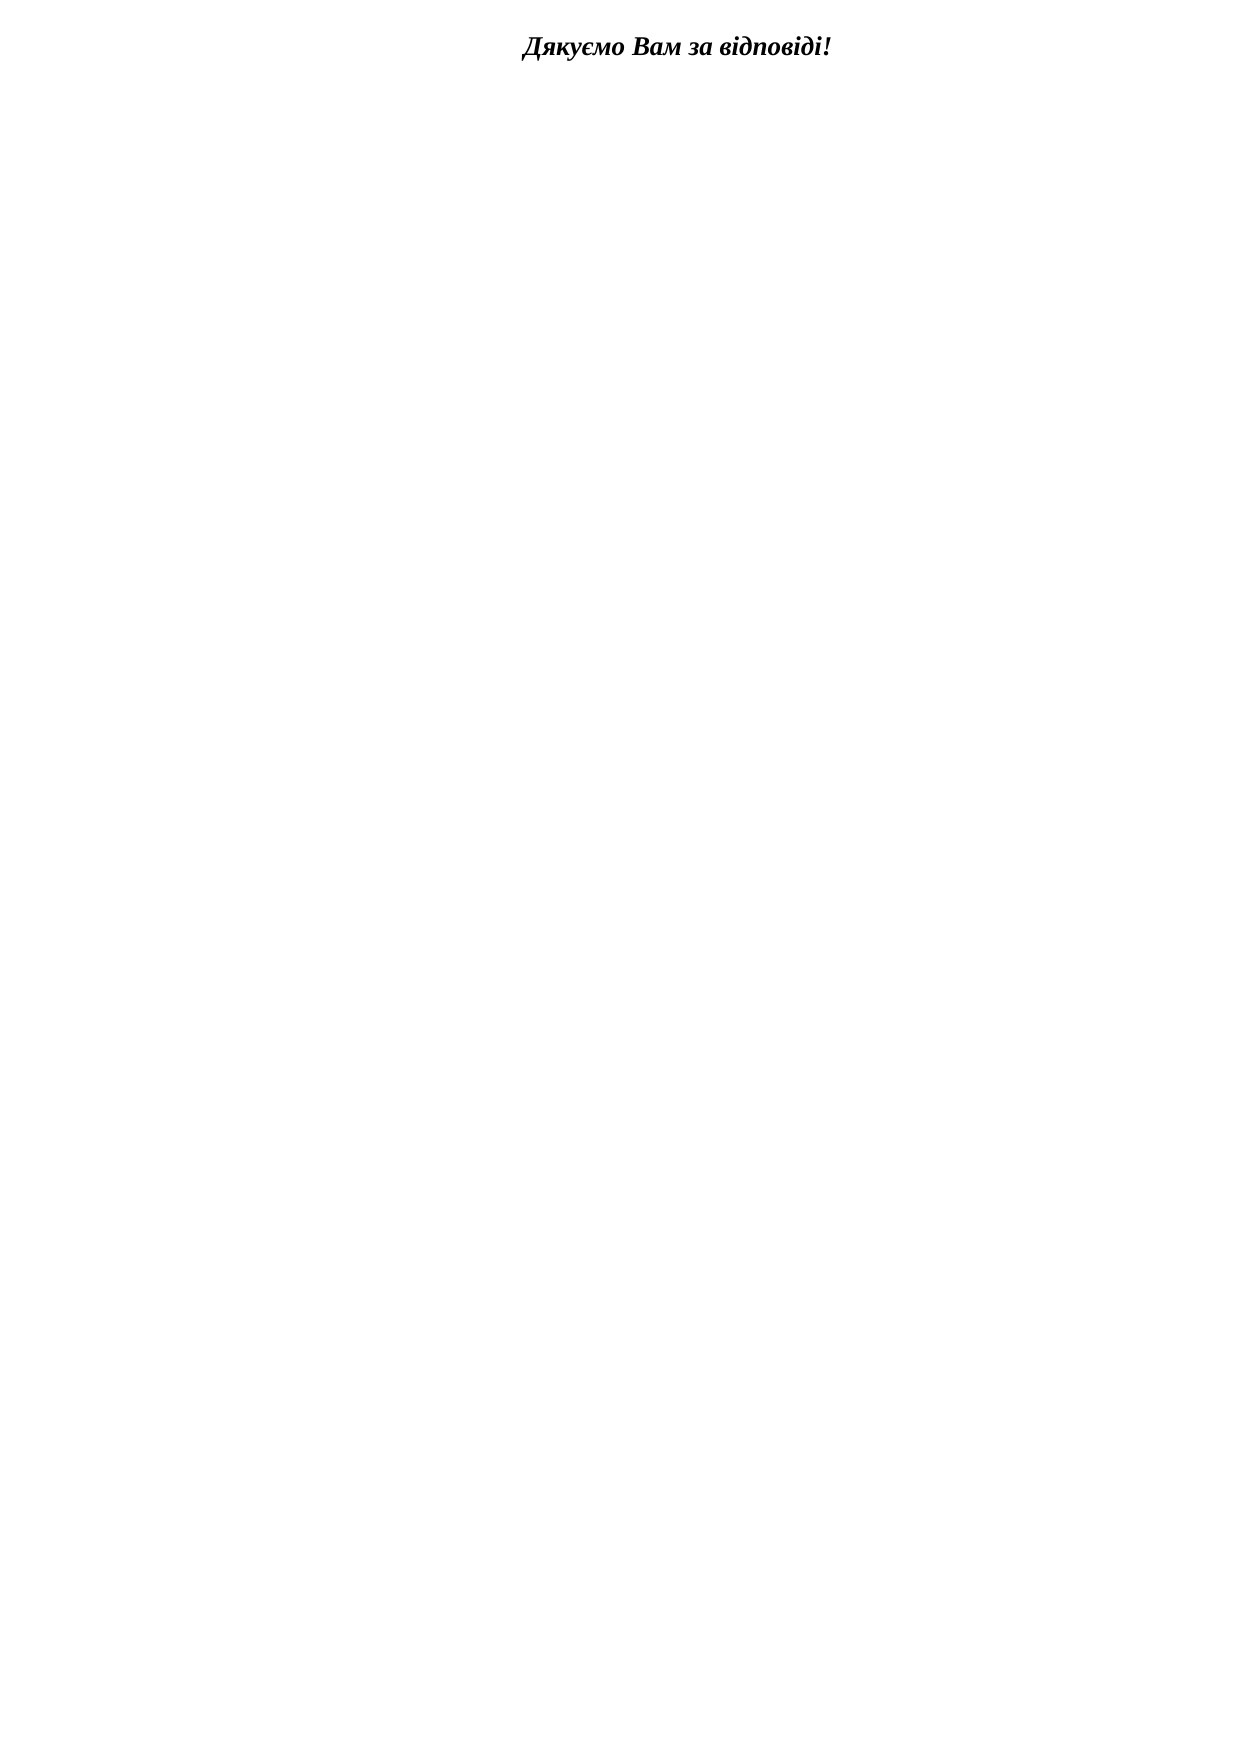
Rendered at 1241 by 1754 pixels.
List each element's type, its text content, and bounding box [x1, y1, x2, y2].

text Дякуємо Вам за відповіді! [177, 29, 1181, 61]
